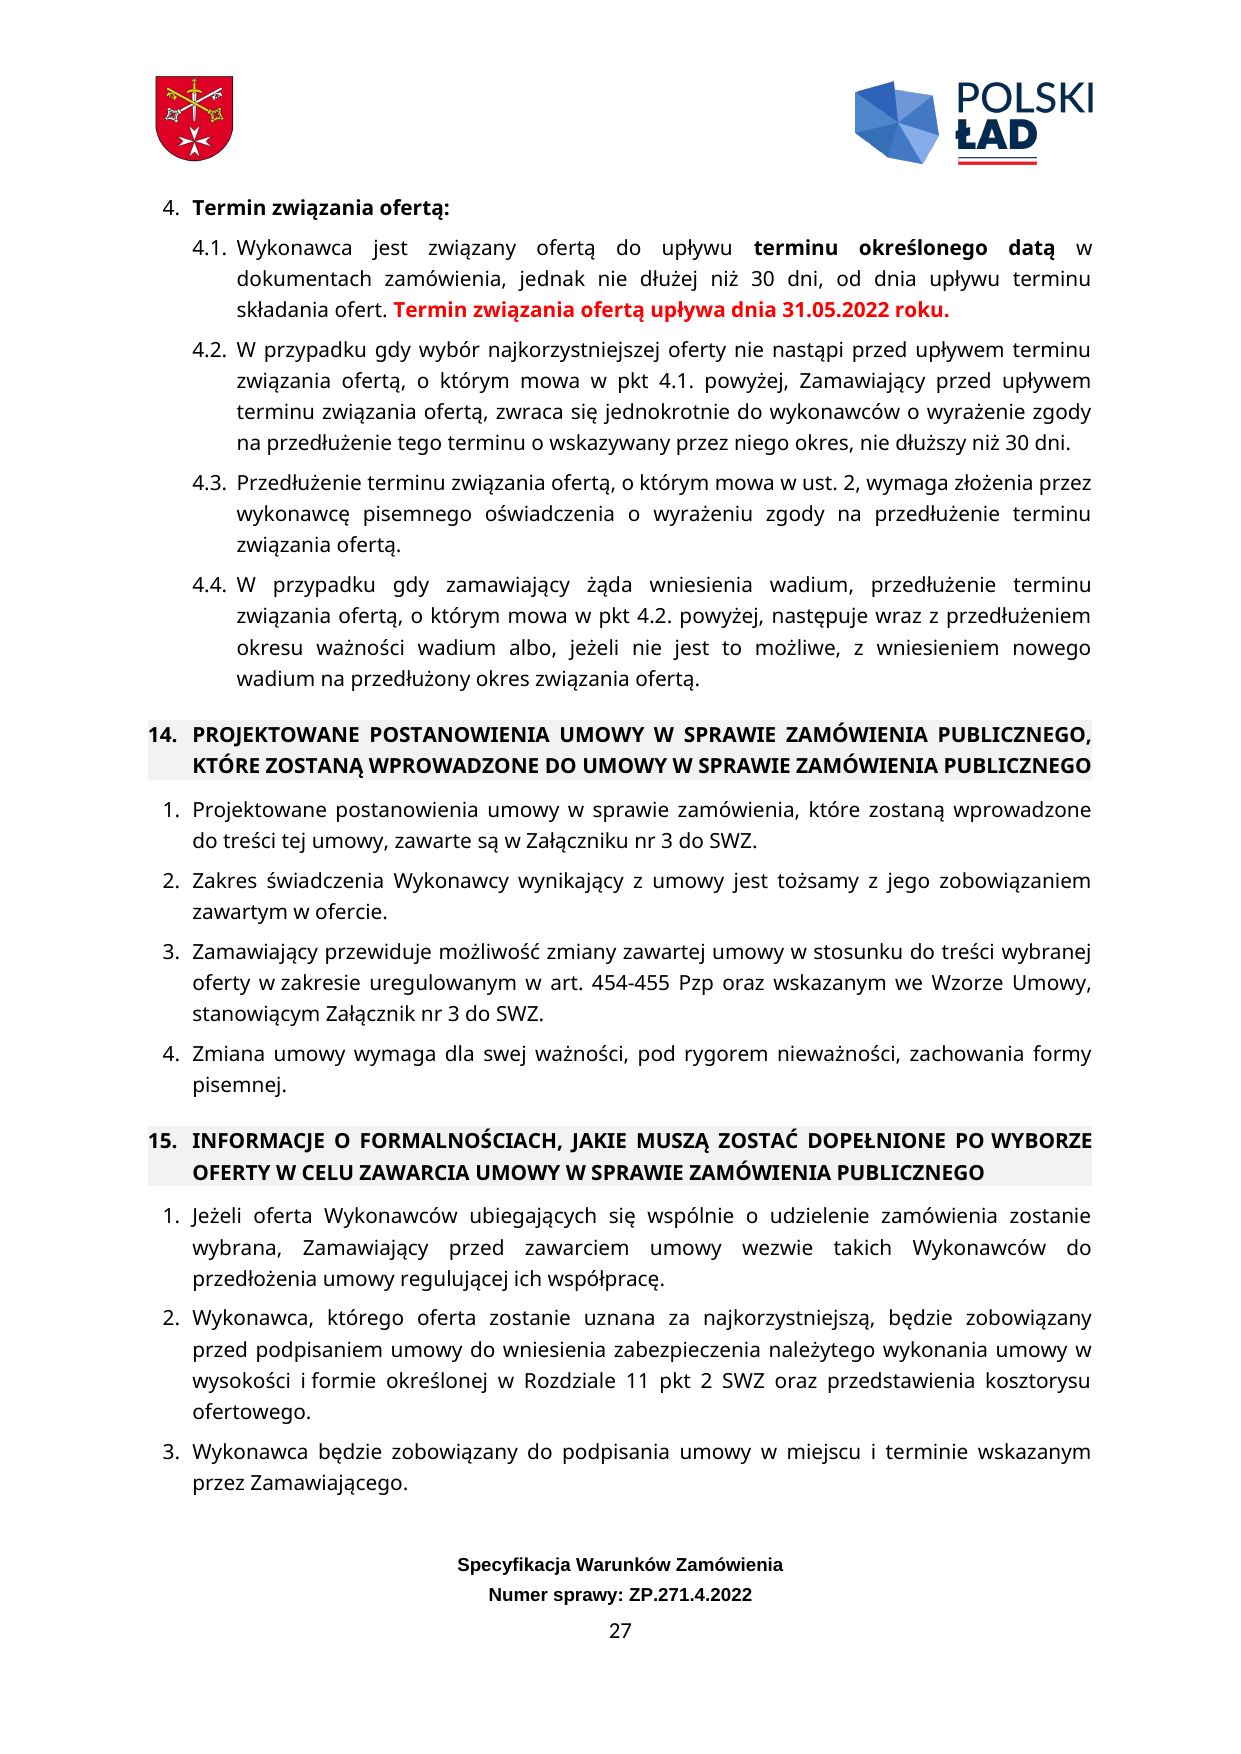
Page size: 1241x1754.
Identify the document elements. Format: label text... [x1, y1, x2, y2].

list Wykonawca, którego oferta zostanie uznana za najkorzystniejszą, będzie zobowiązany przed podpisaniem umowy do wniesienia zabezpieczenia należytego wykonania umowy w wysokości i formie określonej w Rozdziale 11 pkt 2 SWZ oraz przedstawienia kosztorysu ofertowego. [162, 1303, 1092, 1426]
list Wykonawca będzie zobowiązany do podpisania umowy w miejscu i terminie wskazanym przez Zamawiającego. [162, 1437, 1092, 1496]
list Jeżeli oferta Wykonawców ubiegających się wspólnie o udzielenie zamówienia zostanie wybrana, Zamawiający przed zawarciem umowy wezwie takich Wykonawców do przedłożenia umowy regulującej ich współpracę. [162, 1201, 1092, 1292]
list Projektowane postanowienia umowy w sprawie zamówienia, które zostaną wprowadzone do treści tej umowy, zawarte są w Załączniku nr 3 do SWZ. [162, 795, 1092, 855]
list W przypadku gdy zamawiający żąda wniesienia wadium, przedłużenie terminu związania ofertą, o którym mowa w pkt 4.2. powyżej, następuje wraz z przedłużeniem okresu ważności wadium albo, jeżeli nie jest to możliwe, z wniesieniem nowego wadium na przedłużony okres związania ofertą. [192, 570, 1092, 692]
list Zamawiający przewiduje możliwość zmiany zawartej umowy w stosunku do treści wybranej oferty w zakresie uregulowanym w art. 454-455 Pzp oraz wskazanym we Wzorze Umowy, stanowiącym Załącznik nr 3 do SWZ. [162, 937, 1092, 1028]
subtitle PROJEKTOWANE POSTANOWIENIA UMOWY W SPRAWIE ZAMÓWIENIA PUBLICZNEGO, KTÓRE ZOSTANĄ WPROWADZONE DO UMOWY W SPRAWIE ZAMÓWIENIA PUBLICZNEGO [148, 720, 1092, 780]
subtitle INFORMACJE O FORMALNOŚCIACH, JAKIE MUSZĄ ZOSTAĆ DOPEŁNIONE PO WYBORZE OFERTY W CELU ZAWARCIA UMOWY W SPRAWIE ZAMÓWIENIA PUBLICZNEGO [148, 1126, 1092, 1186]
list W przypadku gdy wybór najkorzystniejszej oferty nie nastąpi przed upływem terminu związania ofertą, o którym mowa w pkt 4.1. powyżej, Zamawiający przed upływem terminu związania ofertą, zwraca się jednokrotnie do wykonawców o wyrażenie zgody na przedłużenie tego terminu o wskazywany przez niego okres, nie dłuższy niż 30 dni. [192, 335, 1092, 457]
picture [148, 73, 240, 165]
list Zakres świadczenia Wykonawcy wynikający z umowy jest tożsamy z jego zobowiązaniem zawartym w ofercie. [162, 866, 1092, 926]
list Wykonawca jest związany ofertą do upływu terminu określonego datą w dokumentach zamówienia, jednak nie dłużej niż 30 dni, od dnia upływu terminu składania ofert. Termin związania ofertą upływa dnia 31.05.2022 roku. [192, 233, 1092, 323]
list Termin związania ofertą: [162, 193, 1092, 221]
picture [855, 81, 1093, 165]
list Przedłużenie terminu związania ofertą, o którym mowa w ust. 2, wymaga złożenia przez wykonawcę pisemnego oświadczenia o wyrażeniu zgody na przedłużenie terminu związania ofertą. [192, 468, 1092, 559]
list Zmiana umowy wymaga dla swej ważności, pod rygorem nieważności, zachowania formy pisemnej. [162, 1039, 1092, 1098]
